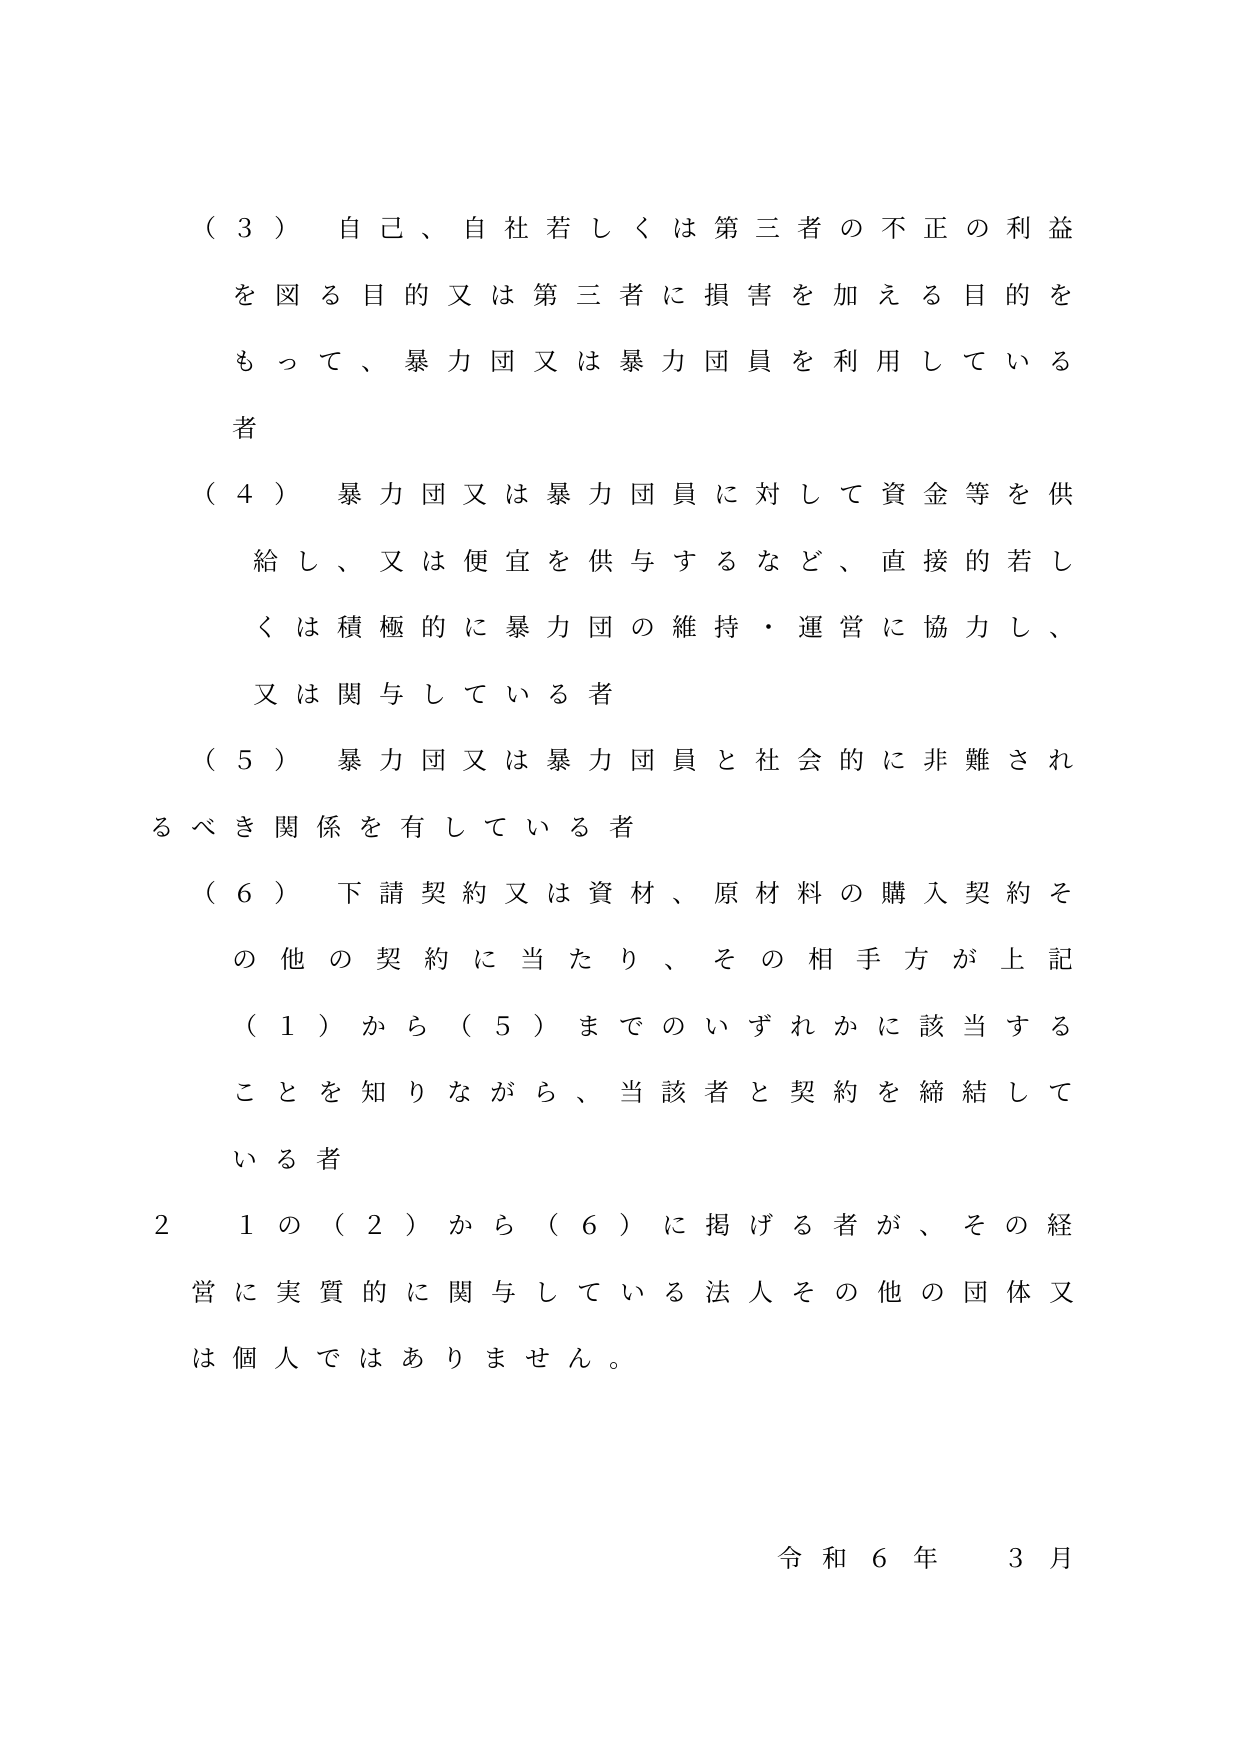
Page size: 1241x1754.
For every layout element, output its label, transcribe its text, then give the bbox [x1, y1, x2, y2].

text （３） 自己、自社若しくは第三者の不正の利益を図る目的又は第三者に損害を加える目的をもって、暴力団又は暴力団員を利用している者 [173, 194, 1091, 460]
text （４） 暴力団又は暴力団員に対して資金等を供給し、又は便宜を供与するなど、直接的若しくは積極的に暴力団の維持・運営に協力し、又は関与している者 [173, 460, 1091, 726]
text （５） 暴力団又は暴力団員と社会的に非難されるべき関係を有している者 [149, 726, 1091, 858]
text ２ １の（２）から（６）に掲げる者が、その経営に実質的に関与している法人その他の団体又は個人ではありません。 [149, 1191, 1091, 1390]
text （６） 下請契約又は資材、原材料の購入契約その他の契約に当たり、その相手方が上記（１）から（５）までのいずれかに該当することを知りながら、当該者と契約を締結している者 [173, 858, 1091, 1191]
text 令和６年 ３月 日 [149, 1523, 1091, 1589]
